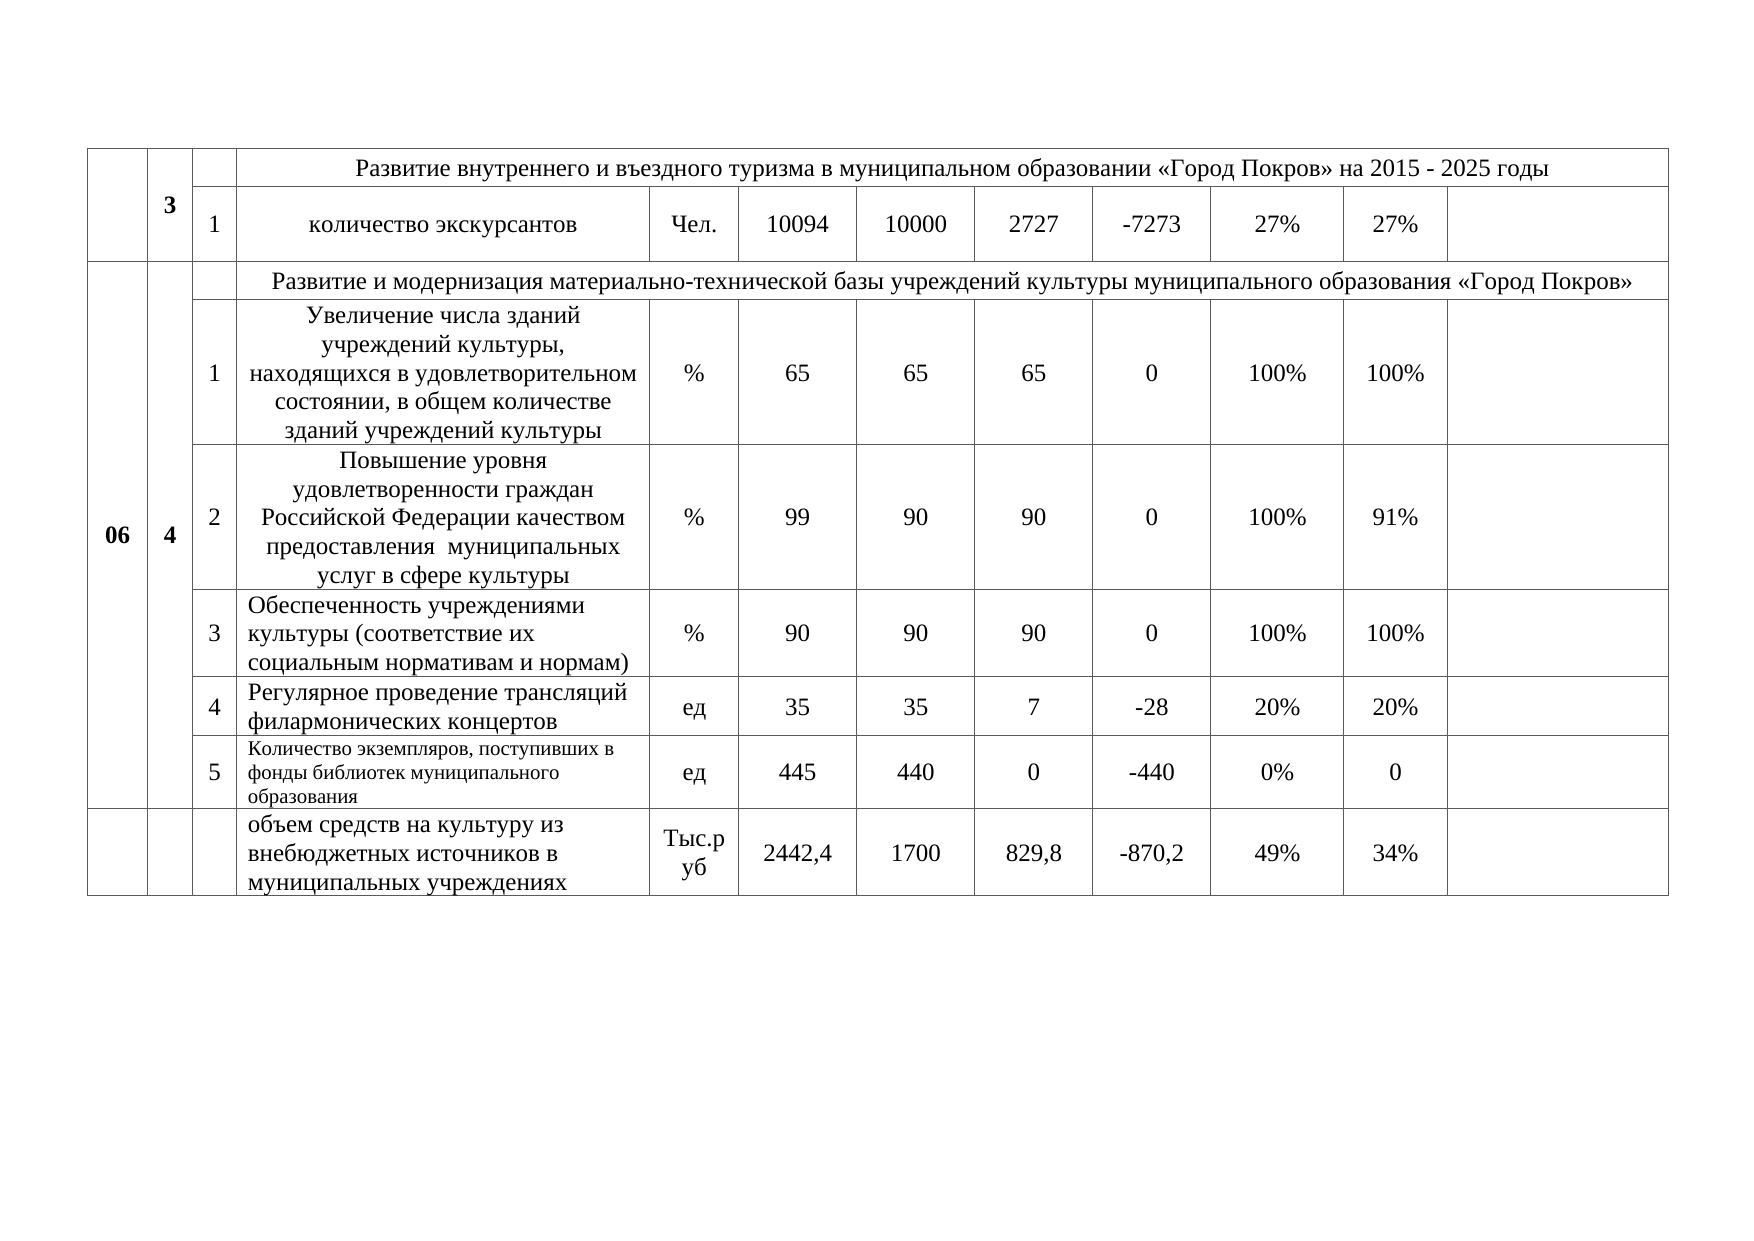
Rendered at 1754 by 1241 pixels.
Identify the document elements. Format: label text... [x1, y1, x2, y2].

table_cell [193, 262, 236, 299]
table_cell 91% [1344, 445, 1447, 589]
table_cell 1 [193, 300, 236, 444]
table_cell 1700 [857, 809, 974, 895]
table_cell 440 [857, 736, 974, 808]
table_cell 35 [739, 677, 856, 735]
table_cell -28 [1093, 677, 1210, 735]
table_cell 49% [1211, 809, 1343, 895]
table_cell 10094 [739, 187, 856, 261]
table_cell 1 [193, 187, 236, 261]
table_cell 829,8 [975, 809, 1092, 895]
table_cell 99 [739, 445, 856, 589]
table_cell [1448, 187, 1668, 261]
table_cell 27% [1211, 187, 1343, 261]
table_cell -440 [1093, 736, 1210, 808]
table_cell [1448, 445, 1668, 589]
table_cell 0 [1093, 300, 1210, 444]
table_cell Повышение уровня удовлетворенности граждан Российской Федерации качеством предоставления муниципальных услуг в сфере культуры [237, 445, 649, 589]
table_cell 3 [148, 149, 192, 261]
table_cell 27% [1344, 187, 1447, 261]
table_cell объем средств на культуру из внебюджетных источников в муниципальных учреждениях [237, 809, 649, 895]
table_cell 65 [739, 300, 856, 444]
table_cell 0 [1093, 445, 1210, 589]
table_cell ед [650, 736, 738, 808]
table_cell [1448, 677, 1668, 735]
table_cell 3 [193, 590, 236, 676]
table_cell 90 [975, 445, 1092, 589]
table_cell 20% [1211, 677, 1343, 735]
table_cell [1448, 590, 1668, 676]
table_cell [193, 149, 236, 186]
table_cell 4 [148, 262, 192, 808]
table_cell % [650, 590, 738, 676]
table_cell [88, 809, 147, 895]
table_cell 06 [88, 262, 147, 808]
table_cell Тыс.руб [650, 809, 738, 895]
table_cell -870,2 [1093, 809, 1210, 895]
table_cell 0% [1211, 736, 1343, 808]
table_cell Регулярное проведение трансляций филармонических концертов [237, 677, 649, 735]
table_cell 0 [975, 736, 1092, 808]
table_cell Развитие внутреннего и въездного туризма в муниципальном образовании «Город Покров» на 2015 - 2025 годы [237, 149, 1668, 186]
table_cell 65 [975, 300, 1092, 444]
table_cell Чел. [650, 187, 738, 261]
table_cell 100% [1211, 445, 1343, 589]
table_cell Развитие и модернизация материально-технической базы учреждений культуры муниципального образования «Город Покров» [237, 262, 1668, 299]
table_cell [1448, 736, 1668, 808]
table_cell 2727 [975, 187, 1092, 261]
table_cell 4 [193, 677, 236, 735]
table_cell 2 [193, 445, 236, 589]
table_cell 7 [975, 677, 1092, 735]
table_cell 20% [1344, 677, 1447, 735]
table_cell 65 [857, 300, 974, 444]
table_cell [193, 809, 236, 895]
table_cell 90 [739, 590, 856, 676]
table_cell 90 [857, 590, 974, 676]
table_cell [88, 149, 147, 261]
table_cell 10000 [857, 187, 974, 261]
table_cell % [650, 445, 738, 589]
table_cell 100% [1211, 590, 1343, 676]
table_cell [1448, 809, 1668, 895]
table_cell 100% [1344, 590, 1447, 676]
table_cell 445 [739, 736, 856, 808]
table_cell 90 [975, 590, 1092, 676]
table_cell Увеличение числа зданий учреждений культуры, находящихся в удовлетворительном состоянии, в общем количестве зданий учреждений культуры [237, 300, 649, 444]
table_cell 35 [857, 677, 974, 735]
table_cell 34% [1344, 809, 1447, 895]
table_cell 5 [193, 736, 236, 808]
table_cell Количество экземпляров, поступивших в фонды библиотек муниципального образования [237, 736, 649, 808]
table_cell % [650, 300, 738, 444]
table_cell ед [650, 677, 738, 735]
table_cell 100% [1344, 300, 1447, 444]
table_cell 0 [1344, 736, 1447, 808]
table_cell -7273 [1093, 187, 1210, 261]
table_cell 0 [1093, 590, 1210, 676]
table_cell 90 [857, 445, 974, 589]
table_cell 100% [1211, 300, 1343, 444]
table_cell Обеспеченность учреждениями культуры (соответствие их социальным нормативам и нормам) [237, 590, 649, 676]
table_cell [148, 809, 192, 895]
table_cell [1448, 300, 1668, 444]
table_cell количество экскурсантов [237, 187, 649, 261]
table_cell 2442,4 [739, 809, 856, 895]
